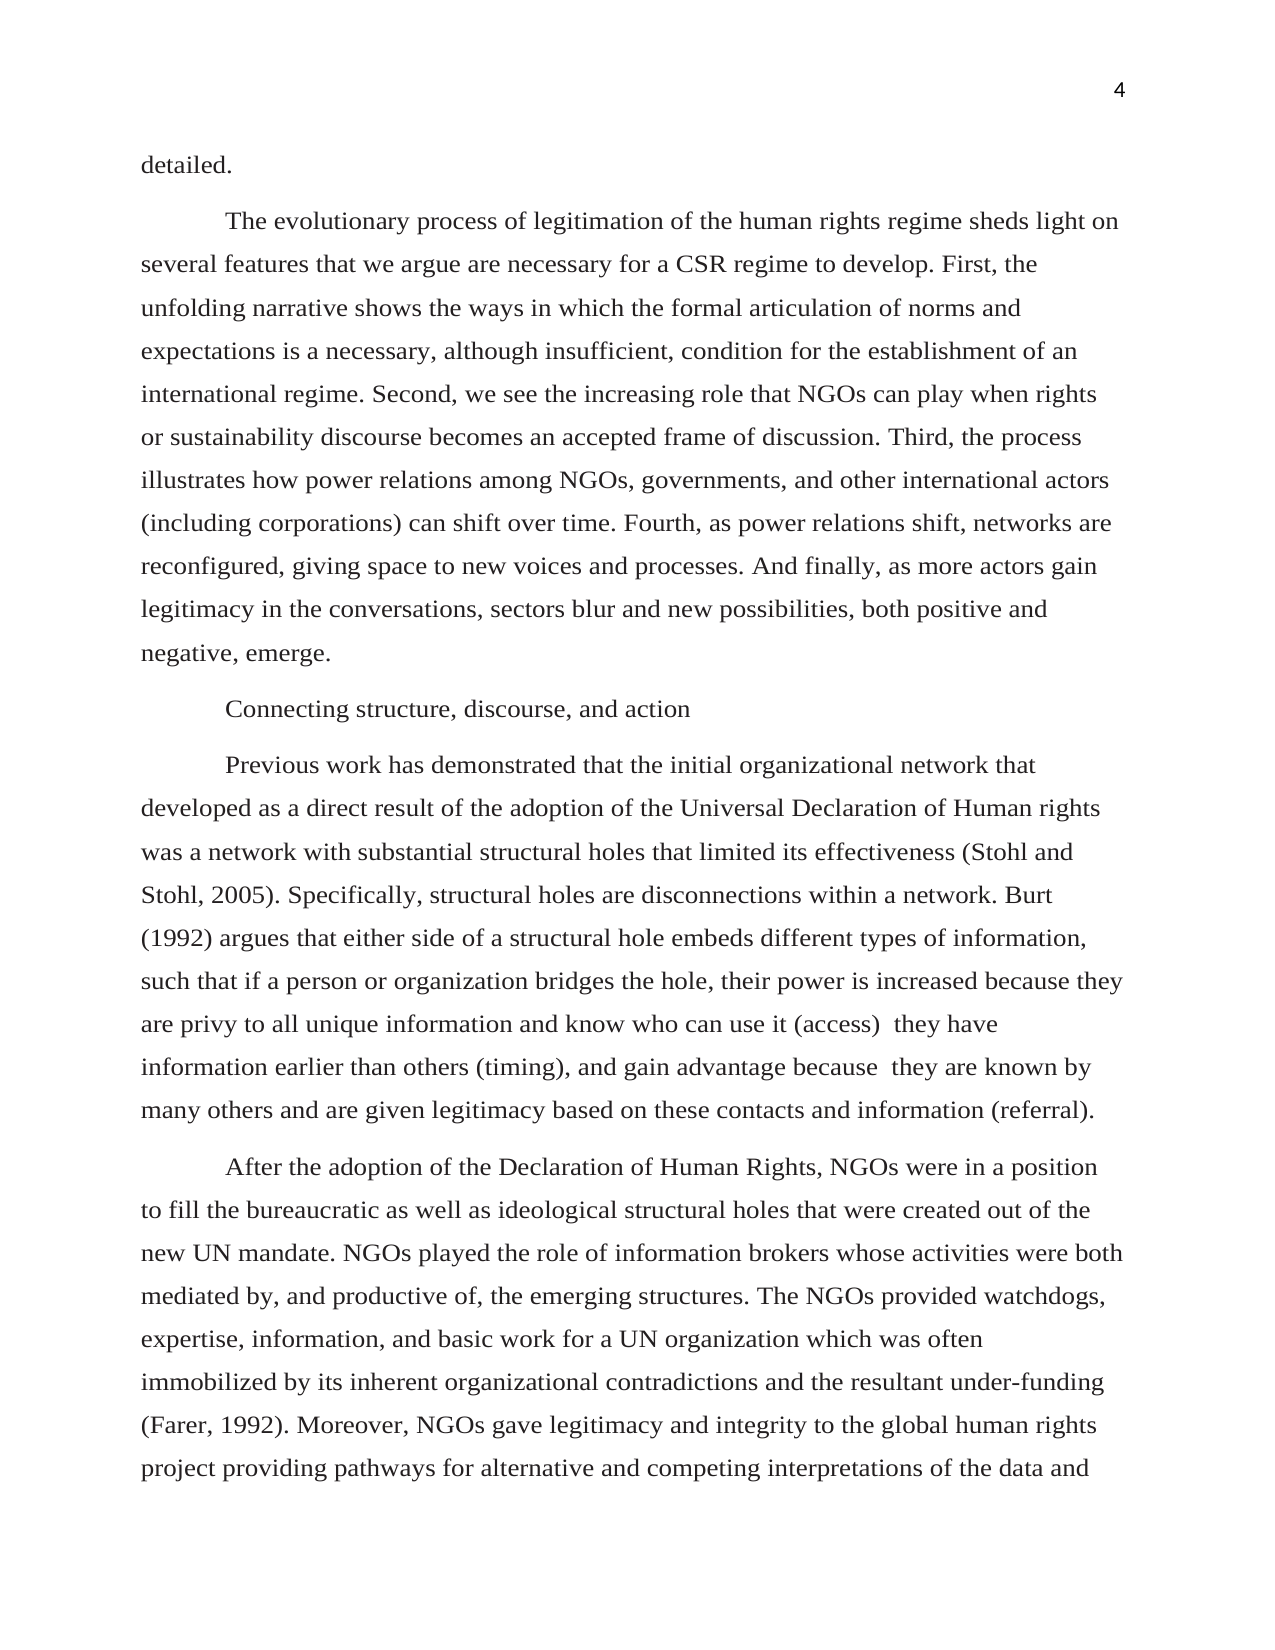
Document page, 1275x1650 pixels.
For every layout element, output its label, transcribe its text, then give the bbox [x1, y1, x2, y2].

text The evolutionary process of legitimation of the human rights regime sheds light on several features that we argue are necessary for a CSR regime to develop. First, the unfolding narrative shows the ways in which the formal articulation of norms and expectations is a necessary, although insufficient, condition for the establishment of an international regime. Second, we see the increasing role that NGOs can play when rights or sustainability discourse becomes an accepted frame of discussion. Third, the process illustrates how power relations among NGOs, governments, and other international actors (including corporations) can shift over time. Fourth, as power relations shift, networks are reconfigured, giving space to new voices and processes. And finally, as more actors gain legitimacy in the conversations, sectors blur and new possibilities, both positive and negative, emerge. [141, 206, 1124, 666]
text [141, 150, 1124, 179]
text Connecting structure, discourse, and action [141, 694, 1124, 723]
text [141, 1152, 1124, 1482]
text Previous work has demonstrated that the initial organizational network that developed as a direct result of the adoption of the Universal Declaration of Human rights was a network with substantial structural holes that limited its effectiveness (Stohl and Stohl, 2005). Specifically, structural holes are disconnections within a network. Burt (1992) argues that either side of a structural hole embeds different types of information, such that if a person or organization bridges the hole, their power is increased because they are privy to all unique information and know who can use it (access) they have information earlier than others (timing), and gain advantage because they are known by many others and are given legitimacy based on these contacts and information (referral). [141, 750, 1124, 1124]
